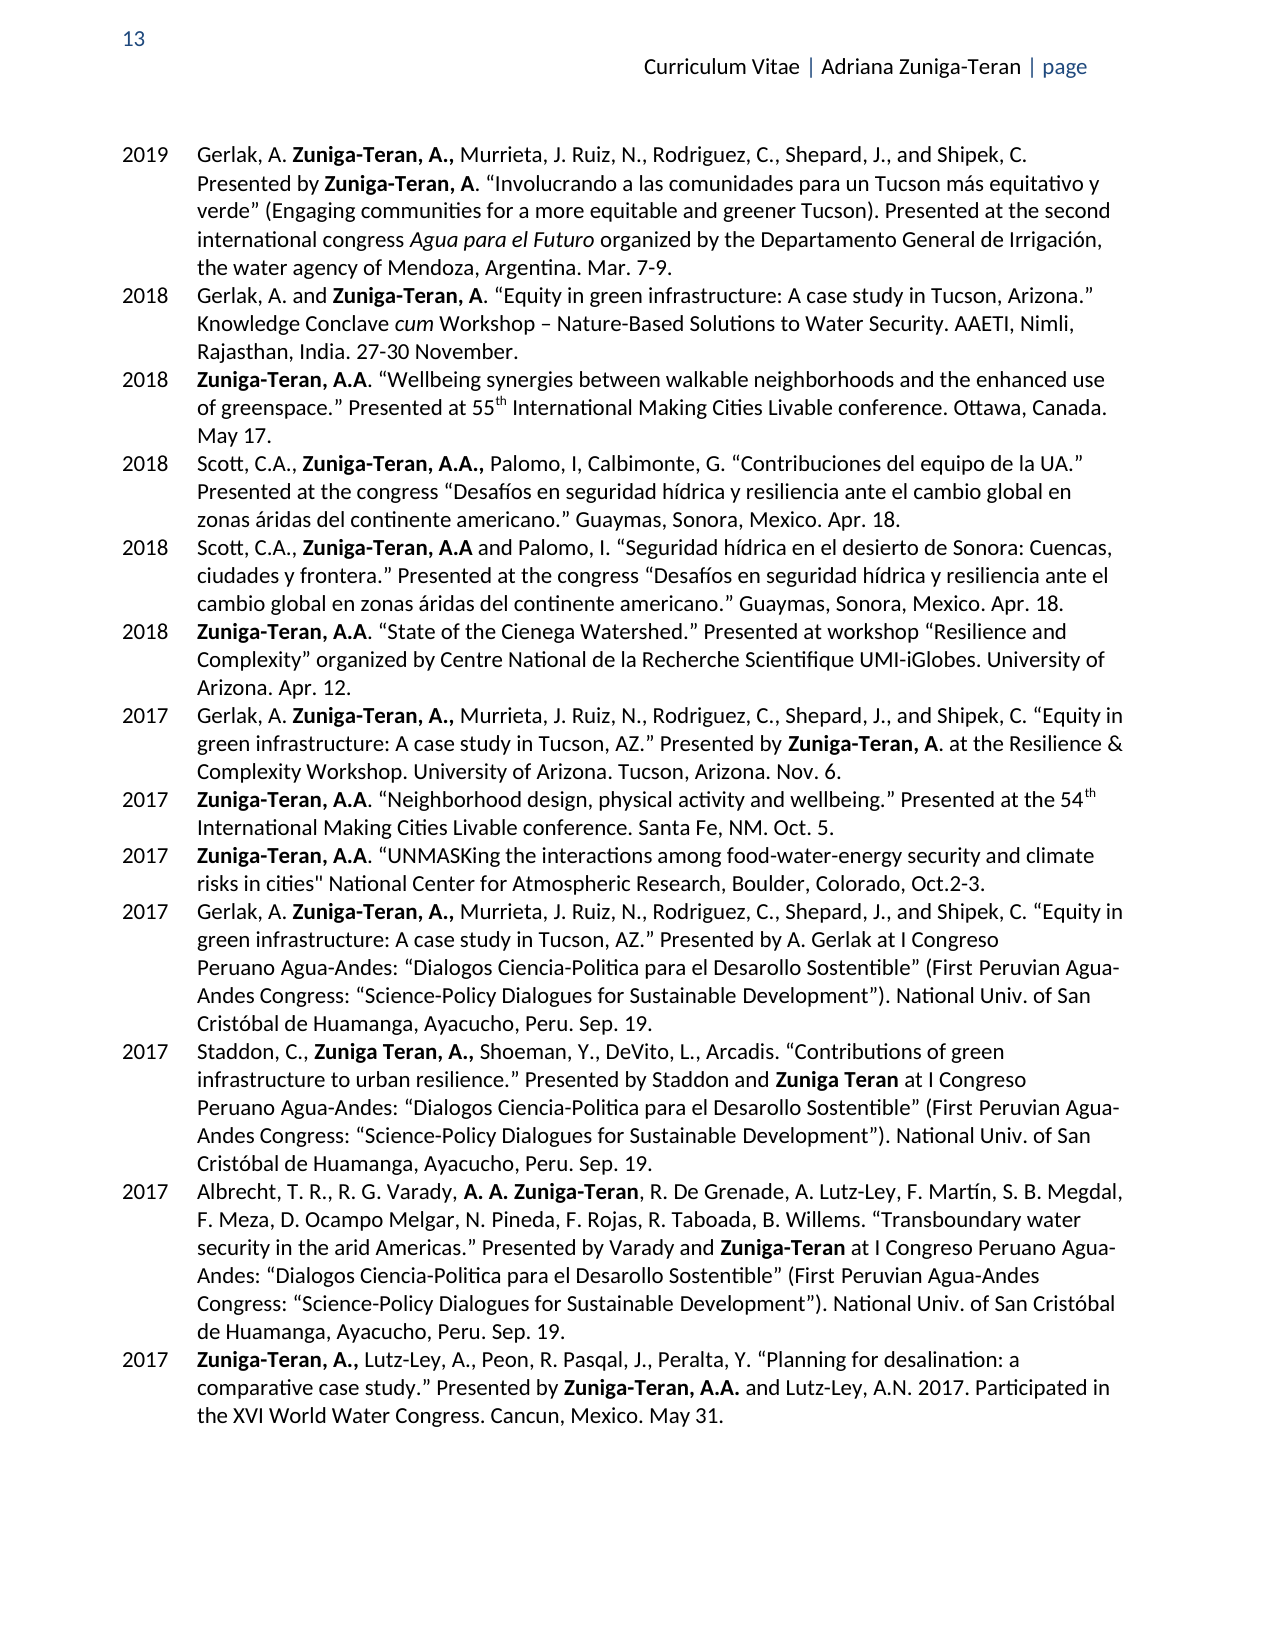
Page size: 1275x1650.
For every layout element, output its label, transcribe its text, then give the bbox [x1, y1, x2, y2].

text 2017 Staddon, C., Zuniga Teran, A., Shoeman, Y., DeVito, L., Arcadis. “Contributions of green infrastructure to urban resilience.” Presented by Staddon and Zuniga Teran at I Congreso Peruano Agua-Andes: “Dialogos Ciencia-Politica para el Desarollo Sostentible” (First Peruvian Agua-Andes Congress: “Science-Policy Dialogues for Sustainable Development”). National Univ. of San Cristóbal de Huamanga, Ayacucho, Peru. Sep. 19. [122, 1037, 1125, 1177]
text 2018 Scott, C.A., Zuniga-Teran, A.A., Palomo, I, Calbimonte, G. “Contribuciones del equipo de la UA.” Presented at the congress “Desafíos en seguridad hídrica y resiliencia ante el cambio global en zonas áridas del continente americano.” Guaymas, Sonora, Mexico. Apr. 18. [122, 449, 1125, 533]
text 2017 Gerlak, A. Zuniga-Teran, A., Murrieta, J. Ruiz, N., Rodriguez, C., Shepard, J., and Shipek, C. “Equity in green infrastructure: A case study in Tucson, AZ.” Presented by Zuniga-Teran, A. at the Resilience & Complexity Workshop. University of Arizona. Tucson, Arizona. Nov. 6. [122, 701, 1125, 785]
text 2018 Zuniga-Teran, A.A. “State of the Cienega Watershed.” Presented at workshop “Resilience and Complexity” organized by Centre National de la Recherche Scientifique UMI-iGlobes. University of Arizona. Apr. 12. [122, 617, 1125, 701]
text 2017 Zuniga-Teran, A.A. “Neighborhood design, physical activity and wellbeing.” Presented at the 54th International Making Cities Livable conference. Santa Fe, NM. Oct. 5. [122, 785, 1125, 841]
text 2018 Zuniga-Teran, A.A. “Wellbeing synergies between walkable neighborhoods and the enhanced use of greenspace.” Presented at 55th International Making Cities Livable conference. Ottawa, Canada. May 17. [122, 365, 1125, 449]
text 2019 Gerlak, A. Zuniga-Teran, A., Murrieta, J. Ruiz, N., Rodriguez, C., Shepard, J., and Shipek, C. Presented by Zuniga-Teran, A. “Involucrando a las comunidades para un Tucson más equitativo y verde” (Engaging communities for a more equitable and greener Tucson). Presented at the second international congress Agua para el Futuro organized by the Departamento General de Irrigación, the water agency of Mendoza, Argentina. Mar. 7-9. [122, 141, 1125, 281]
text 2017 Zuniga-Teran, A., Lutz-Ley, A., Peon, R. Pasqal, J., Peralta, Y. “Planning for desalination: a comparative case study.” Presented by Zuniga-Teran, A.A. and Lutz-Ley, A.N. 2017. Participated in the XVI World Water Congress. Cancun, Mexico. May 31. [122, 1346, 1125, 1429]
text 2017 Zuniga-Teran, A.A. “UNMASKing the interactions among food-water-energy security and climate risks in cities" National Center for Atmospheric Research, Boulder, Colorado, Oct.2-3. [122, 841, 1125, 897]
text 2017 Gerlak, A. Zuniga-Teran, A., Murrieta, J. Ruiz, N., Rodriguez, C., Shepard, J., and Shipek, C. “Equity in green infrastructure: A case study in Tucson, AZ.” Presented by A. Gerlak at I Congreso Peruano Agua-Andes: “Dialogos Ciencia-Politica para el Desarollo Sostentible” (First Peruvian Agua-Andes Congress: “Science-Policy Dialogues for Sustainable Development”). National Univ. of San Cristóbal de Huamanga, Ayacucho, Peru. Sep. 19. [122, 897, 1125, 1037]
text 2017 Albrecht, T. R., R. G. Varady, A. A. Zuniga-Teran, R. De Grenade, A. Lutz-Ley, F. Martín, S. B. Megdal, F. Meza, D. Ocampo Melgar, N. Pineda, F. Rojas, R. Taboada, B. Willems. “Transboundary water security in the arid Americas.” Presented by Varady and Zuniga-Teran at I Congreso Peruano Agua-Andes: “Dialogos Ciencia-Politica para el Desarollo Sostentible” (First Peruvian Agua-Andes Congress: “Science-Policy Dialogues for Sustainable Development”). National Univ. of San Cristóbal de Huamanga, Ayacucho, Peru. Sep. 19. [122, 1177, 1125, 1346]
text 2018 Gerlak, A. and Zuniga-Teran, A. “Equity in green infrastructure: A case study in Tucson, Arizona.” Knowledge Conclave cum Workshop – Nature-Based Solutions to Water Security. AAETI, Nimli, Rajasthan, India. 27-30 November. [122, 281, 1125, 365]
text 2018 Scott, C.A., Zuniga-Teran, A.A and Palomo, I. “Seguridad hídrica en el desierto de Sonora: Cuencas, ciudades y frontera.” Presented at the congress “Desafíos en seguridad hídrica y resiliencia ante el cambio global en zonas áridas del continente americano.” Guaymas, Sonora, Mexico. Apr. 18. [122, 533, 1125, 617]
